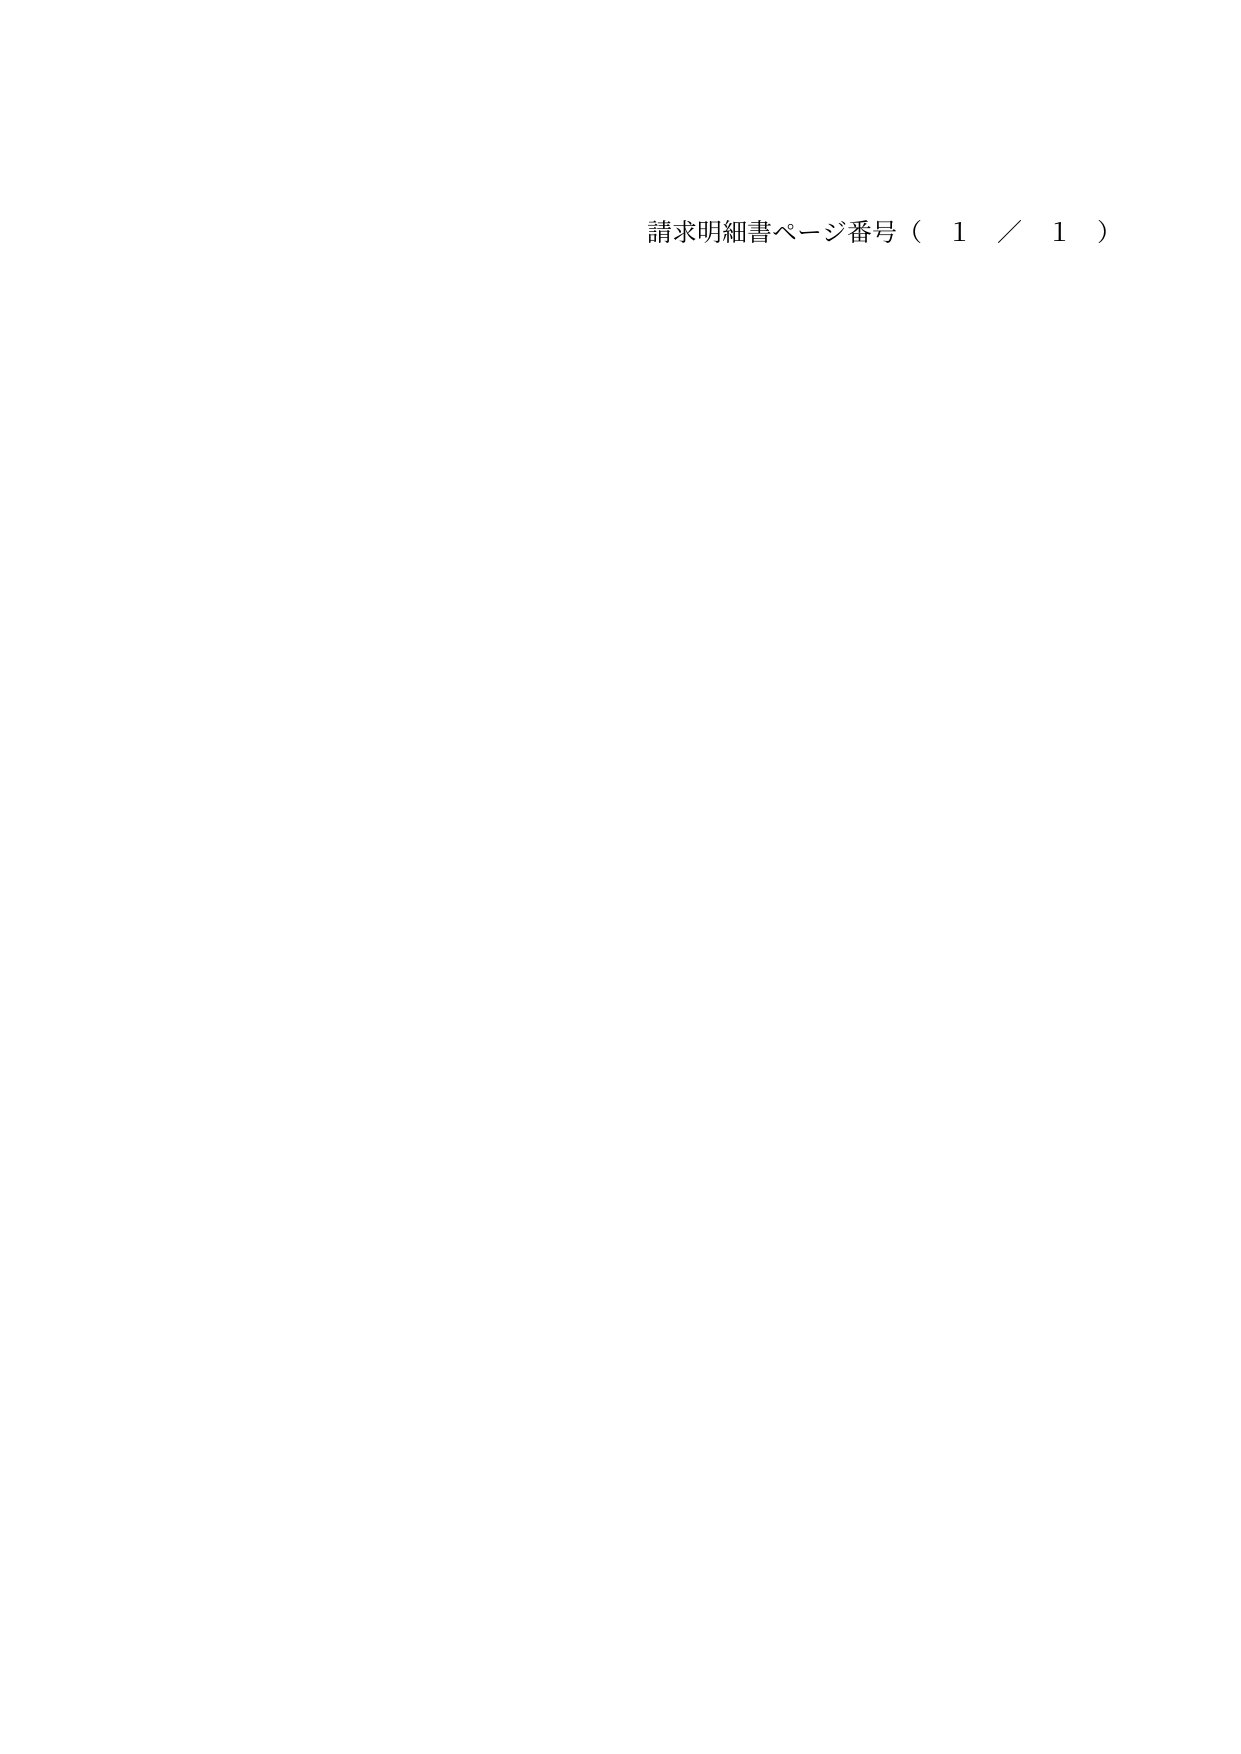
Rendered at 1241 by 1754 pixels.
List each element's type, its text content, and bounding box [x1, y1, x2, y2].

text 請求明細書ページ番号（ １ ／ １ ） [148, 212, 1137, 250]
